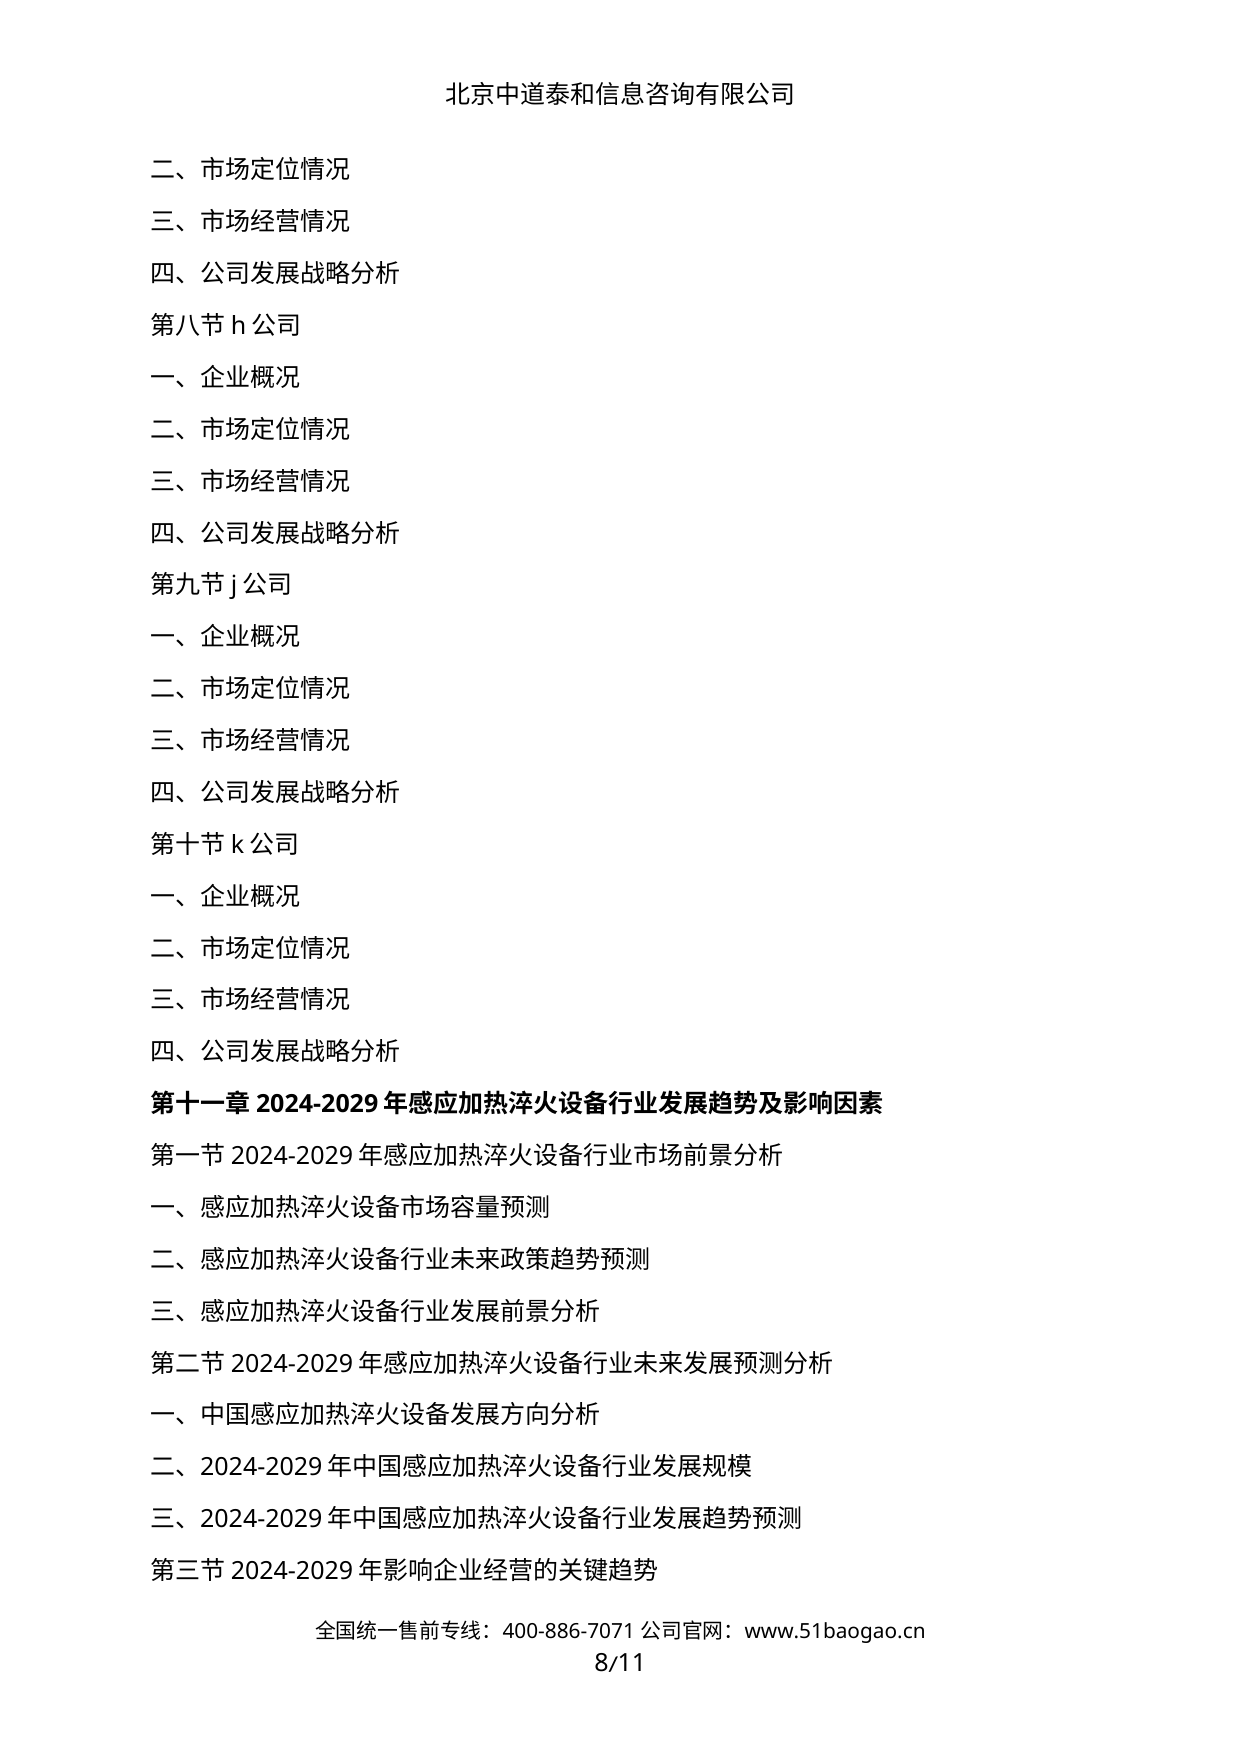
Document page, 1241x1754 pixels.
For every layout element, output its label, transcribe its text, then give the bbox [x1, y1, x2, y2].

text 四、公司发展战略分析 [150, 772, 1090, 809]
text 一、中国感应加热淬火设备发展方向分析 [150, 1395, 1090, 1431]
text 三、感应加热淬火设备行业发展前景分析 [150, 1291, 1090, 1327]
text 一、企业概况 [150, 876, 1090, 912]
text 第九节 j公司 [150, 565, 1090, 601]
text 第十一章 2024-2029年感应加热淬火设备行业发展趋势及影响因素 [150, 1084, 1090, 1120]
text 第三节 2024-2029年影响企业经营的关键趋势 [150, 1551, 1090, 1587]
text 一、企业概况 [150, 357, 1090, 394]
text 四、公司发展战略分析 [150, 254, 1090, 290]
text 第十节 k公司 [150, 824, 1090, 861]
text 二、市场定位情况 [150, 150, 1090, 186]
text 三、市场经营情况 [150, 202, 1090, 238]
text 四、公司发展战略分析 [150, 1032, 1090, 1068]
text 三、市场经营情况 [150, 461, 1090, 497]
text 一、企业概况 [150, 617, 1090, 653]
text 第八节 h公司 [150, 306, 1090, 342]
text 第二节 2024-2029年感应加热淬火设备行业未来发展预测分析 [150, 1343, 1090, 1379]
text 二、市场定位情况 [150, 928, 1090, 964]
text 一、感应加热淬火设备市场容量预测 [150, 1187, 1090, 1224]
text 四、公司发展战略分析 [150, 513, 1090, 549]
text 二、市场定位情况 [150, 409, 1090, 446]
text 二、2024-2029年中国感应加热淬火设备行业发展规模 [150, 1447, 1090, 1483]
text 三、2024-2029年中国感应加热淬火设备行业发展趋势预测 [150, 1499, 1090, 1535]
text 三、市场经营情况 [150, 980, 1090, 1016]
text 三、市场经营情况 [150, 721, 1090, 757]
text 第一节 2024-2029年感应加热淬火设备行业市场前景分析 [150, 1136, 1090, 1172]
text 二、市场定位情况 [150, 669, 1090, 705]
text 二、感应加热淬火设备行业未来政策趋势预测 [150, 1239, 1090, 1276]
